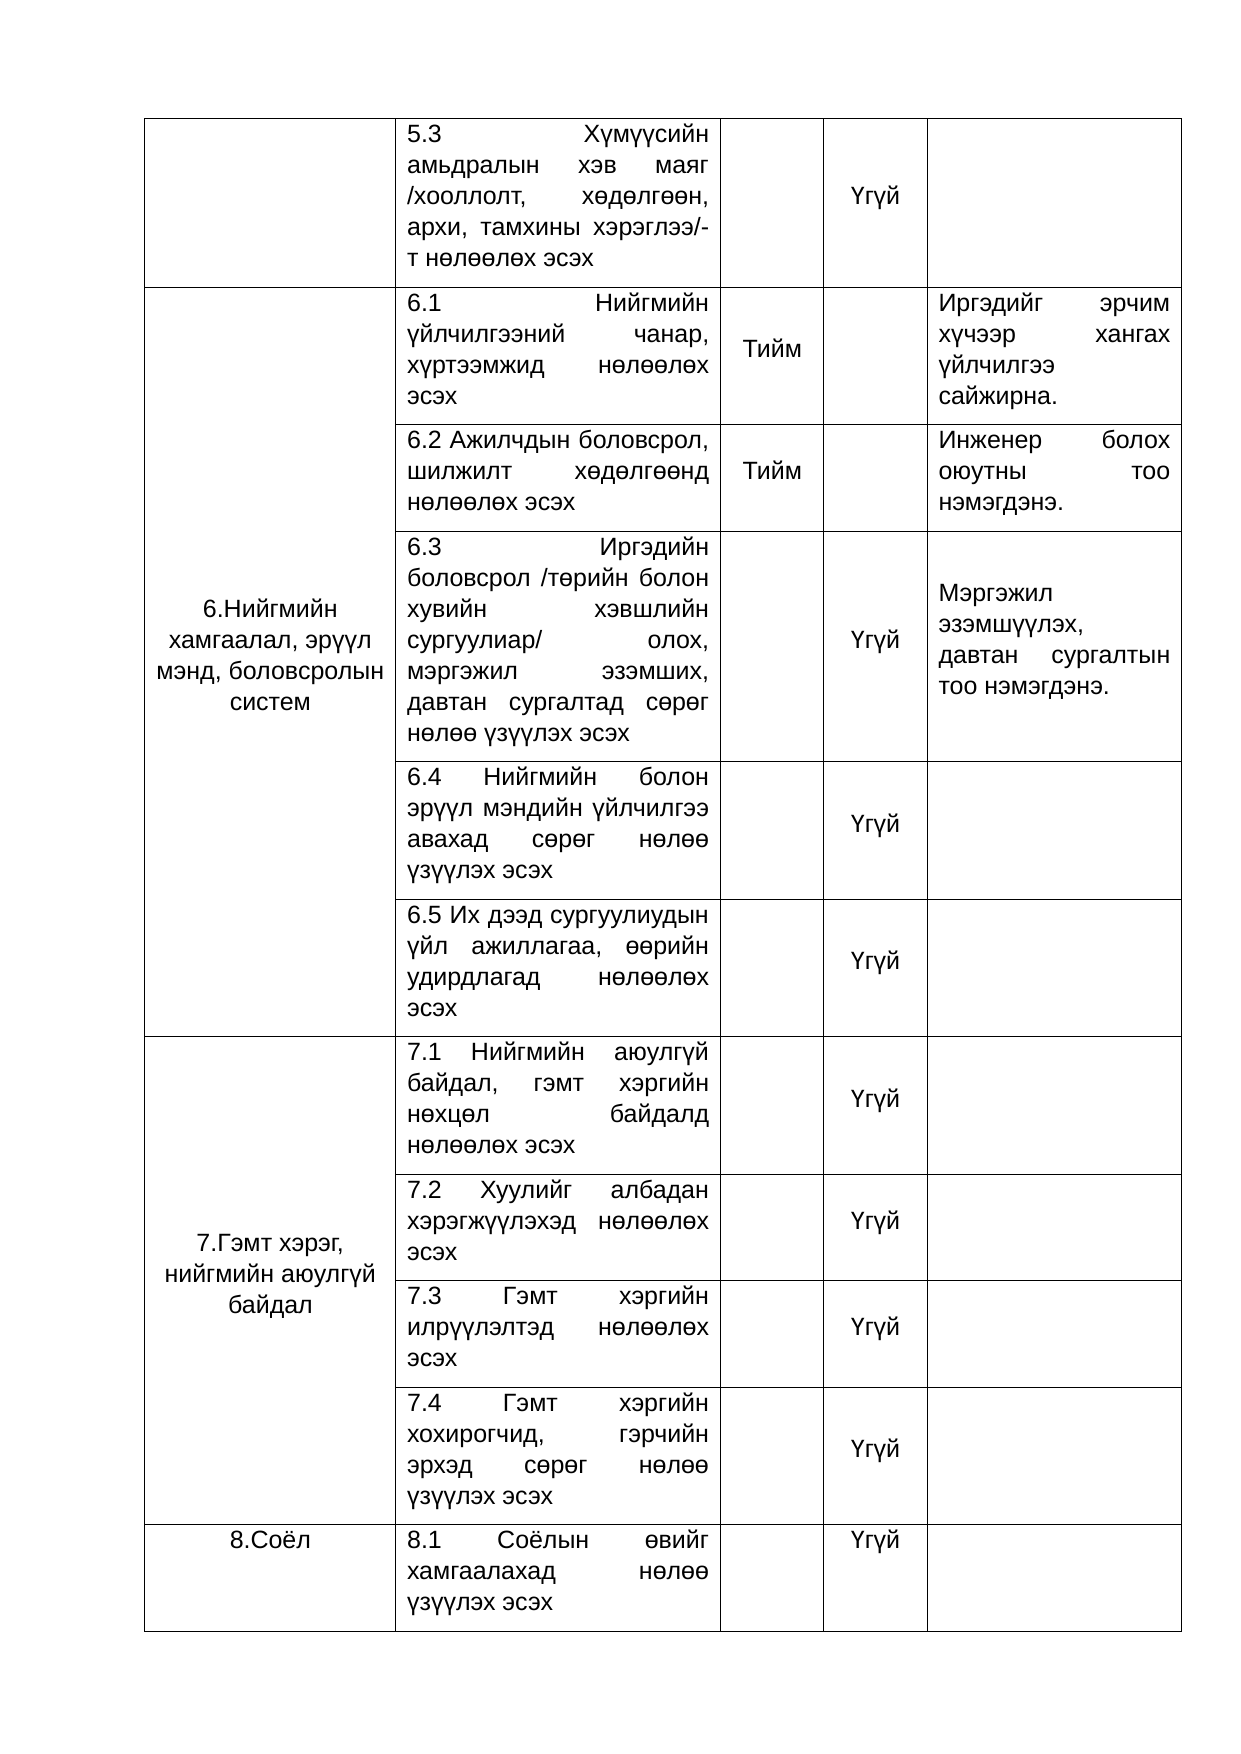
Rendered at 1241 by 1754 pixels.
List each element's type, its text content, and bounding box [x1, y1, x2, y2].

table_cell Үгүй [824, 1525, 927, 1631]
table_cell [928, 1037, 1181, 1174]
table_cell Үгүй [824, 532, 927, 761]
table_cell 8.1 Соёлын өвийг хамгаалахад нөлөө үзүүлэх эсэх [396, 1525, 720, 1631]
table_cell [721, 532, 823, 761]
table_cell [928, 1175, 1181, 1280]
table_cell Иргэдийг эрчим хүчээр хангах үйлчилгээ сайжирна. [928, 288, 1181, 424]
table_cell 7.2 Хуулийг албадан хэрэгжүүлэхэд нөлөөлөх эсэх [396, 1175, 720, 1280]
table_cell Тийм [721, 288, 823, 424]
table_cell [824, 425, 927, 531]
table_cell [928, 119, 1181, 287]
table_cell Үгүй [824, 1388, 927, 1524]
table_cell 6.Нийгмийн хамгаалал, эрүүл мэнд, боловсролын систем [145, 288, 395, 1036]
table_cell 6.1 Нийгмийн үйлчилгээний чанар, хүртээмжид нөлөөлөх эсэх [396, 288, 720, 424]
table_cell 6.4 Нийгмийн болон эрүүл мэндийн үйлчилгээ авахад сөрөг нөлөө үзүүлэх эсэх [396, 762, 720, 899]
table_cell Үгүй [824, 900, 927, 1036]
table_cell 8.Соёл [145, 1525, 395, 1631]
table_cell Мэргэжил эзэмшүүлэх, давтан сургалтын тоо нэмэгдэнэ. [928, 532, 1181, 761]
table_cell [928, 1525, 1181, 1631]
table_cell [721, 900, 823, 1036]
table_cell [824, 288, 927, 424]
table_cell [928, 762, 1181, 899]
table_cell 6.3 Иргэдийн боловсрол /төрийн болон хувийн хэвшлийн сургуулиар/ олох, мэргэжил эзэмших, давтан сургалтад сөрөг нөлөө үзүүлэх эсэх [396, 532, 720, 761]
table_cell [721, 119, 823, 287]
table_cell 6.2 Ажилчдын боловсрол, шилжилт хөдөлгөөнд нөлөөлөх эсэх [396, 425, 720, 531]
table_cell Үгүй [824, 1175, 927, 1280]
table_cell Инженер болох оюутны тоо нэмэгдэнэ. [928, 425, 1181, 531]
table_cell [721, 1037, 823, 1174]
table_cell Үгүй [824, 1281, 927, 1387]
table_cell [721, 1281, 823, 1387]
table_cell [928, 1281, 1181, 1387]
table_cell [928, 1388, 1181, 1524]
table_cell 6.5 Их дээд сургуулиудын үйл ажиллагаа, өөрийн удирдлагад нөлөөлөх эсэх [396, 900, 720, 1036]
table_cell [721, 1175, 823, 1280]
table_cell 7.4 Гэмт хэргийн хохирогчид, гэрчийн эрхэд сөрөг нөлөө үзүүлэх эсэх [396, 1388, 720, 1524]
table_cell Үгүй [824, 1037, 927, 1174]
table_cell Үгүй [824, 762, 927, 899]
table_cell Үгүй [824, 119, 927, 287]
table_cell [928, 900, 1181, 1036]
table_cell [721, 1525, 823, 1631]
table_cell 7.3 Гэмт хэргийн илрүүлэлтэд нөлөөлөх эсэх [396, 1281, 720, 1387]
table_cell 5.3 Хүмүүсийн амьдралын хэв маяг /хооллолт, хөдөлгөөн, архи, тамхины хэрэглээ/-т нөлөөлөх эсэх [396, 119, 720, 287]
table_cell 7.1 Нийгмийн аюулгүй байдал, гэмт хэргийн нөхцөл байдалд нөлөөлөх эсэх [396, 1037, 720, 1174]
table_cell Тийм [721, 425, 823, 531]
table_cell [721, 762, 823, 899]
table_cell 7.Гэмт хэрэг, нийгмийн аюулгүй байдал [145, 1037, 395, 1524]
table_cell [721, 1388, 823, 1524]
